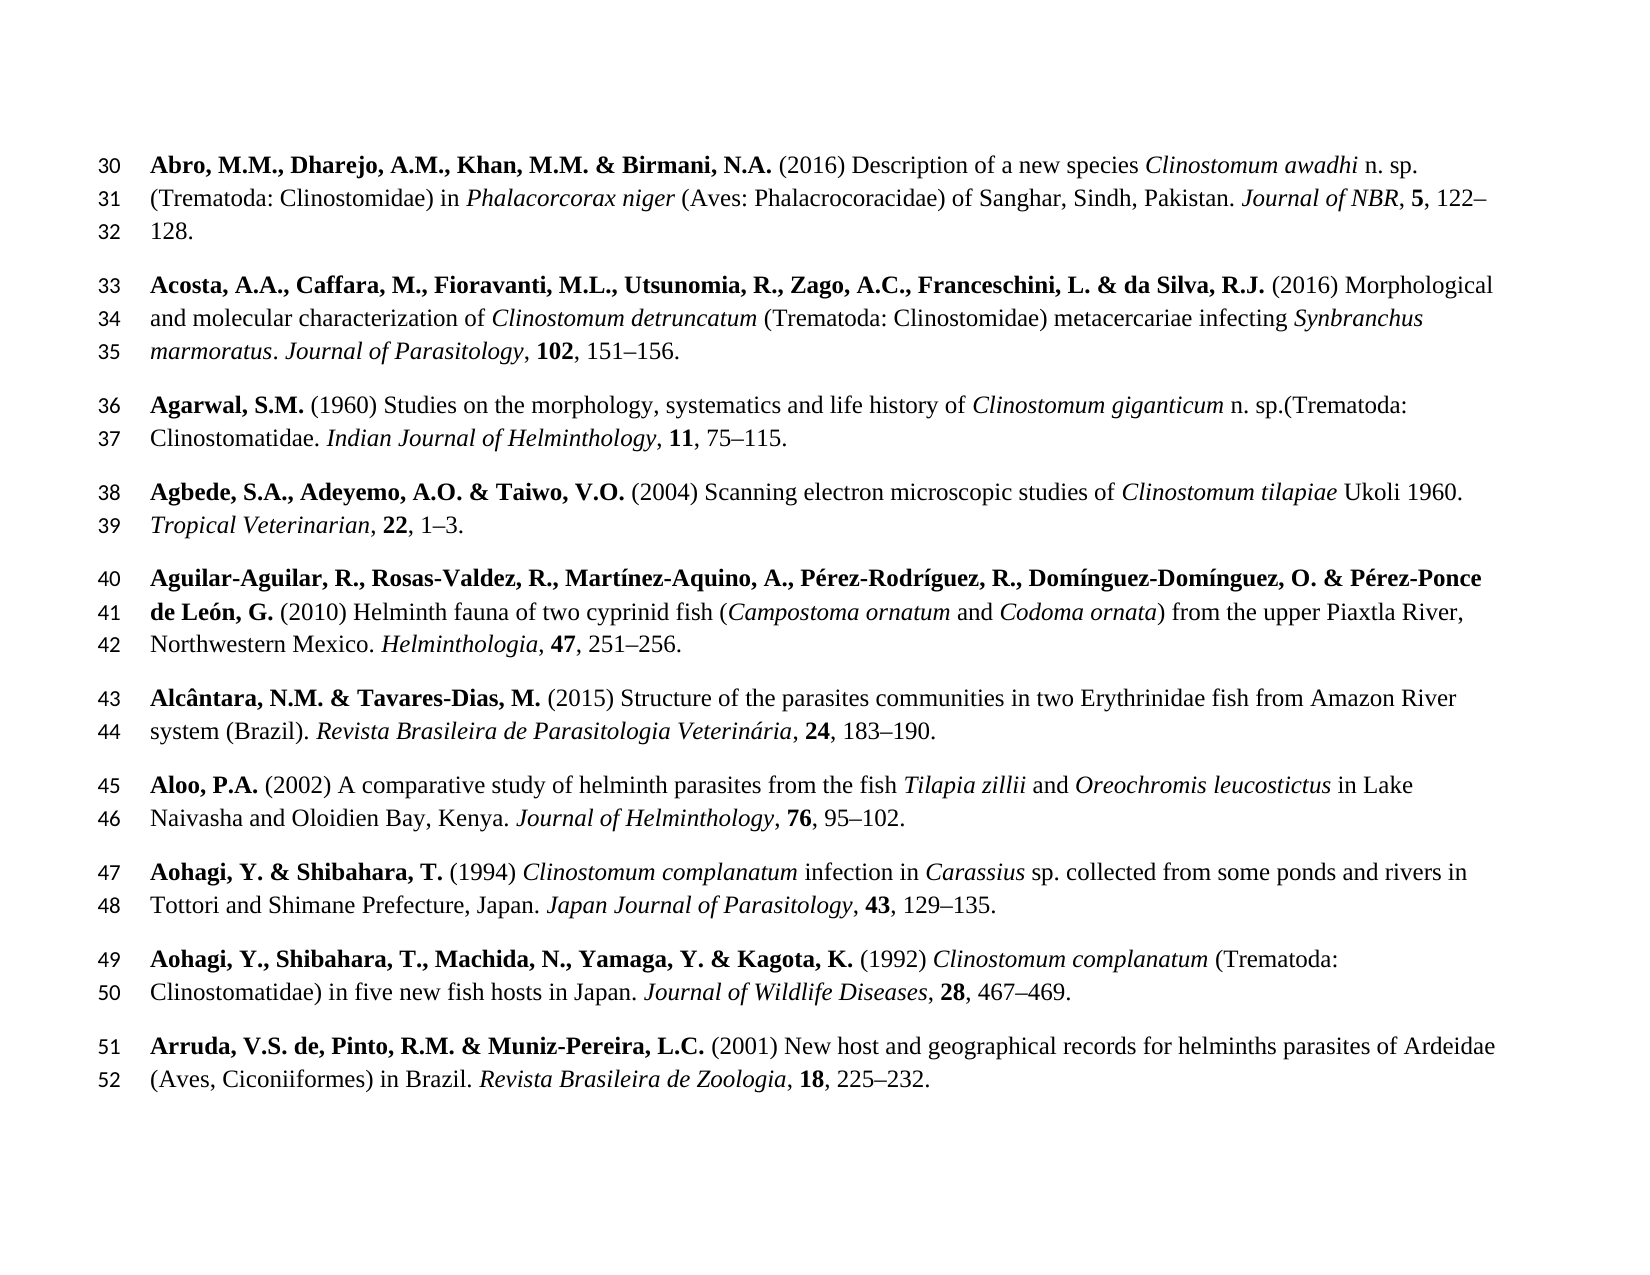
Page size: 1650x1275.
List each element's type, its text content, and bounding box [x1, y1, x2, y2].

text Aguilar-Aguilar, R., Rosas-Valdez, R., Martínez-Aquino, A., Pérez-Rodríguez, R., Domínguez-Domínguez, O. & Pérez-Ponce de León, G. (2010) Helminth fauna of two cyprinid fish (Campostoma ornatum and Codoma ornata) from the upper Piaxtla River, Northwestern Mexico. Helminthologia, 47, 251–256. [150, 563, 1500, 658]
text Abro, M.M., Dharejo, A.M., Khan, M.M. & Birmani, N.A. (2016) Description of a new species Clinostomum awadhi n. sp. (Trematoda: Clinostomidae) in Phalacorcorax niger (Aves: Phalacrocoracidae) of Sanghar, Sindh, Pakistan. Journal of NBR, 5, 122–128. [150, 150, 1500, 245]
text Agbede, S.A., Adeyemo, A.O. & Taiwo, V.O. (2004) Scanning electron microscopic studies of Clinostomum tilapiae Ukoli 1960. Tropical Veterinarian, 22, 1–3. [150, 477, 1500, 538]
text Aloo, P.A. (2002) A comparative study of helminth parasites from the fish Tilapia zillii and Oreochromis leucostictus in Lake Naivasha and Oloidien Bay, Kenya. Journal of Helminthology, 76, 95–102. [150, 770, 1500, 832]
text Arruda, V.S. de, Pinto, R.M. & Muniz-Pereira, L.C. (2001) New host and geographical records for helminths parasites of Ardeidae (Aves, Ciconiiformes) in Brazil. Revista Brasileira de Zoologia, 18, 225–232. [150, 1031, 1500, 1093]
text Acosta, A.A., Caffara, M., Fioravanti, M.L., Utsunomia, R., Zago, A.C., Franceschini, L. & da Silva, R.J. (2016) Morphological and molecular characterization of Clinostomum detruncatum (Trematoda: Clinostomidae) metacercariae infecting Synbranchus marmoratus. Journal of Parasitology, 102, 151–156. [150, 270, 1500, 365]
text Aohagi, Y., Shibahara, T., Machida, N., Yamaga, Y. & Kagota, K. (1992) Clinostomum complanatum (Trematoda: Clinostomatidae) in five new fish hosts in Japan. Journal of Wildlife Diseases, 28, 467–469. [150, 944, 1500, 1006]
text Agarwal, S.M. (1960) Studies on the morphology, systematics and life history of Clinostomum giganticum n. sp.(Trematoda: Clinostomatidae. Indian Journal of Helminthology, 11, 75–115. [150, 390, 1500, 452]
text Aohagi, Y. & Shibahara, T. (1994) Clinostomum complanatum infection in Carassius sp. collected from some ponds and rivers in Tottori and Shimane Prefecture, Japan. Japan Journal of Parasitology, 43, 129–135. [150, 857, 1500, 919]
text Alcântara, N.M. & Tavares-Dias, M. (2015) Structure of the parasites communities in two Erythrinidae fish from Amazon River system (Brazil). Revista Brasileira de Parasitologia Veterinária, 24, 183–190. [150, 683, 1500, 745]
